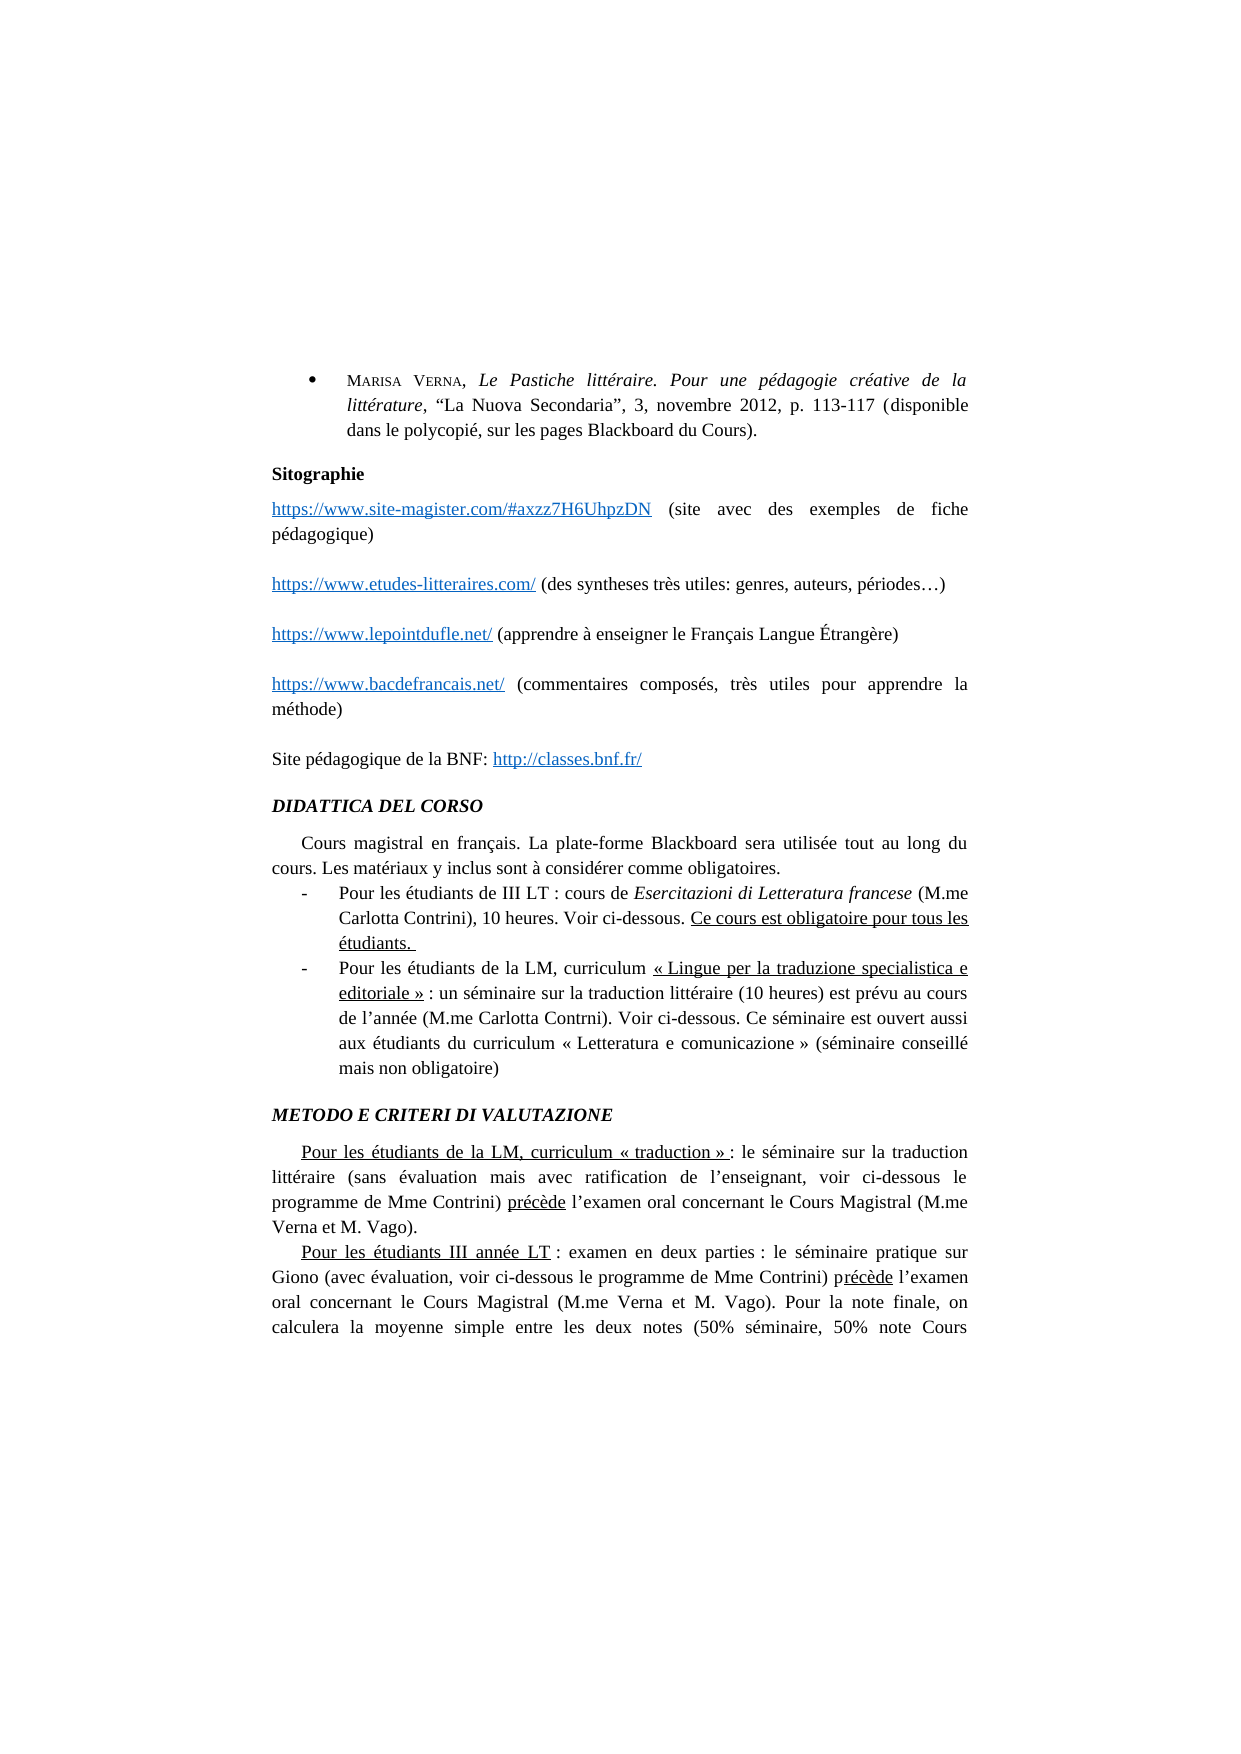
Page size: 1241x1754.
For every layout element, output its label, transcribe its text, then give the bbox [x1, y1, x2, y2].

text DIDATTICA DEL CORSO [272, 795, 968, 817]
list Pour les étudiants de la LM, curriculum « Lingue per la traduzione specialistica e editoriale » : un séminaire sur la traduction littéraire (10 heures) est prévu au cours de l’année (M.me Carlotta Contrni). Voir ci-dessous. Ce séminaire est ouvert aussi aux étudiants du curriculum « Letteratura e comunicazione » (séminaire conseillé mais non obligatoire) [301, 954, 968, 1079]
text https://www.etudes-litteraires.com/ (des syntheses très utiles: genres, auteurs, périodes…) [272, 570, 968, 595]
text https://www.lepointdufle.net/ (apprendre à enseigner le Français Langue Étrangère) [272, 620, 968, 645]
list Marisa Verna, Le Pastiche littéraire. Pour une pédagogie créative de la littérature, “La Nuova Secondaria”, 3, novembre 2012, p. 113-117 (disponible dans le polycopié, sur les pages Blackboard du Cours). [309, 366, 968, 441]
text Pour les étudiants de la LM, curriculum « traduction » : le séminaire sur la traduction littéraire (sans évaluation mais avec ratification de l’enseignant, voir ci-dessous le programme de Mme Contrini) précède l’examen oral concernant le Cours Magistral (M.me Verna et M. Vago). [272, 1138, 968, 1238]
text Sitographie [272, 463, 968, 484]
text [272, 1238, 968, 1338]
text Cours magistral en français. La plate-forme Blackboard sera utilisée tout au long du cours. Les matériaux y inclus sont à considérer comme obligatoires. [272, 829, 968, 879]
text https://www.site-magister.com/#axzz7H6UhpzDN (site avec des exemples de fiche pédagogique) [272, 495, 968, 545]
text Site pédagogique de la BNF: http://classes.bnf.fr/ [272, 745, 968, 770]
text https://www.bacdefrancais.net/ (commentaires composés, très utiles pour apprendre la méthode) [272, 670, 968, 720]
text METODO E CRITERI DI VALUTAZIONE [272, 1104, 968, 1126]
list Pour les étudiants de III LT : cours de Esercitazioni di Letteratura francese (M.me Carlotta Contrini), 10 heures. Voir ci-dessous. Ce cours est obligatoire pour tous les étudiants. [301, 879, 968, 954]
